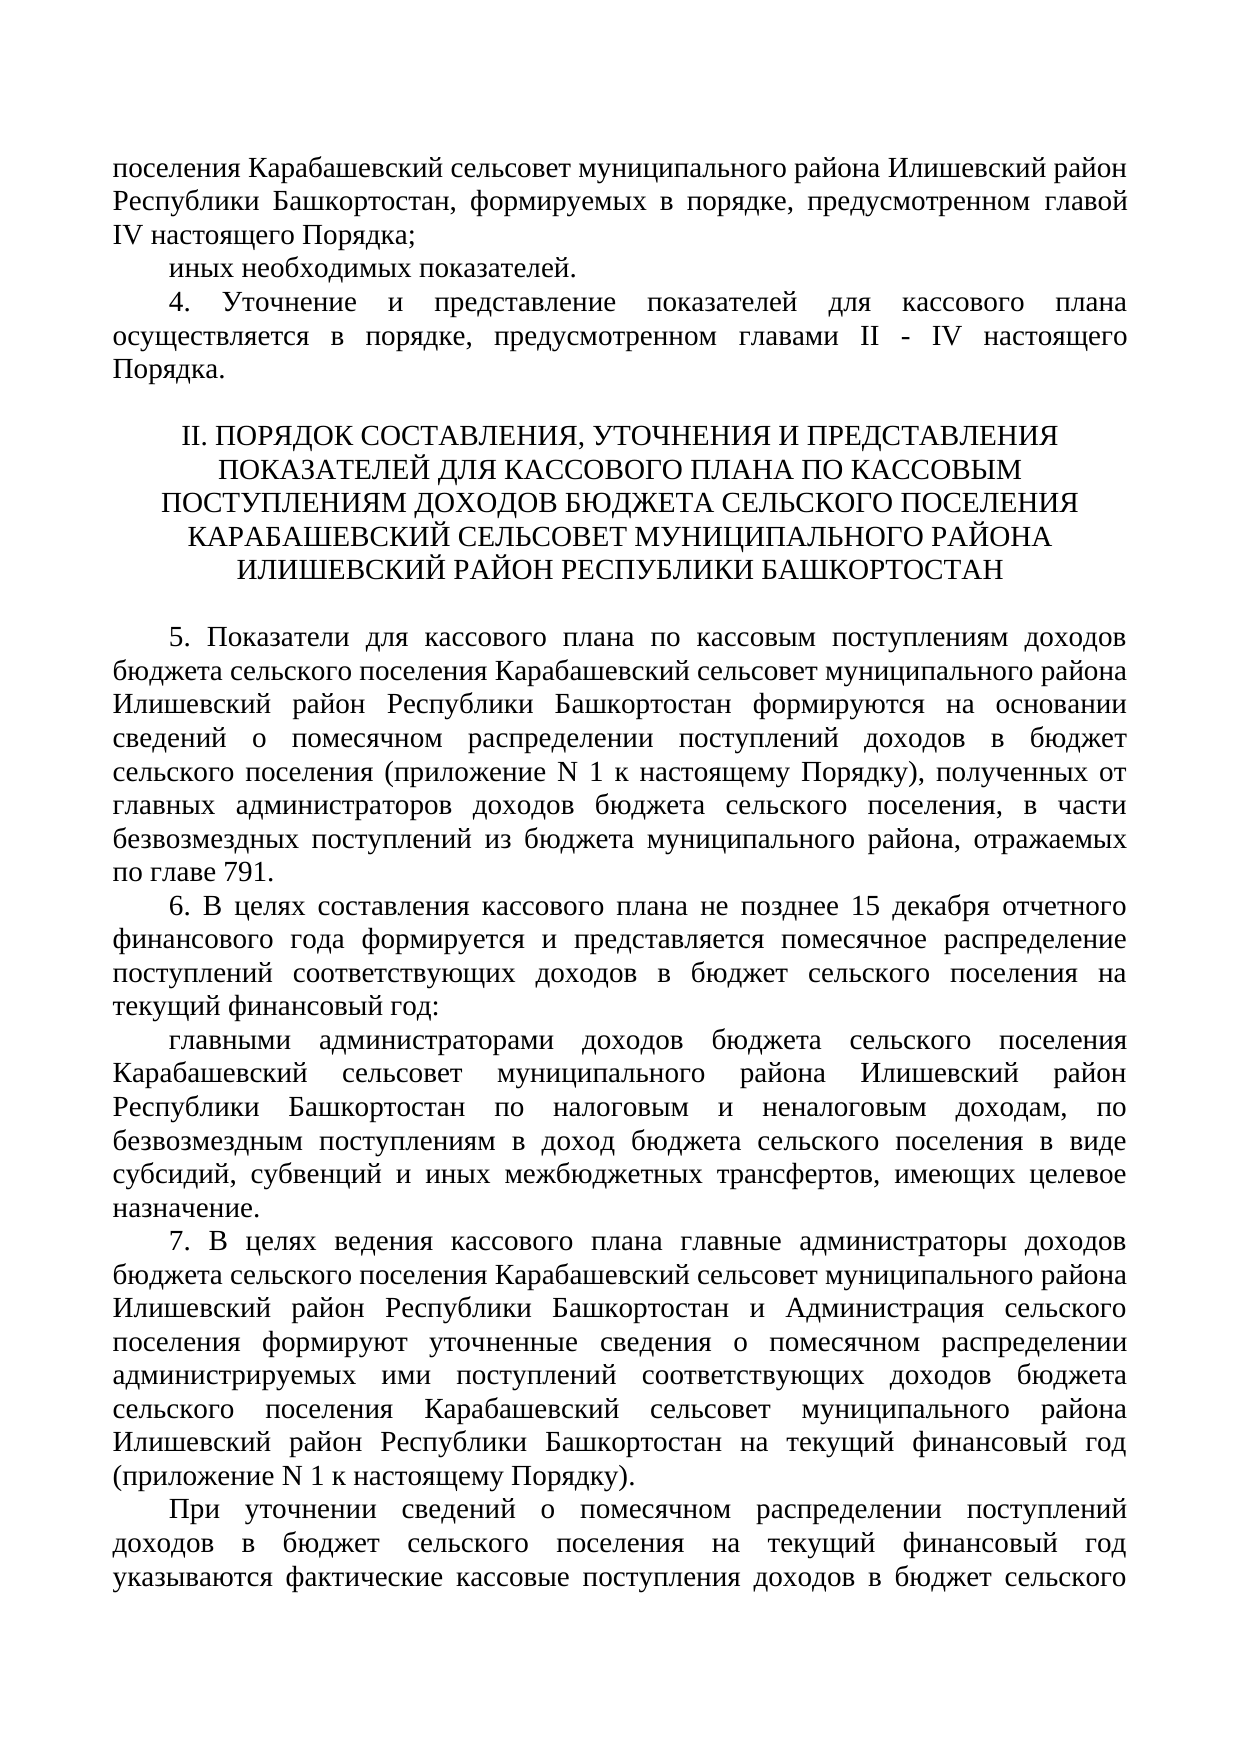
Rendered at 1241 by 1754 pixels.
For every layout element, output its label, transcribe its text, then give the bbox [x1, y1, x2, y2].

text 7. В целях ведения кассового плана главные администраторы доходов бюджета сельского поселения Карабашевский сельсовет муниципального района Илишевский район Республики Башкортостан и Администрация сельского поселения формируют уточненные сведения о помесячном распределении администрируемых ими поступлений соответствующих доходов бюджета сельского поселения Карабашевский сельсовет муниципального района Илишевский район Республики Башкортостан на текущий финансовый год (приложение N 1 к настоящему Порядку). [112, 1223, 1128, 1492]
text ПОКАЗАТЕЛЕЙ ДЛЯ КАССОВОГО ПЛАНА ПО КАССОВЫМ ПОСТУПЛЕНИЯМ ДОХОДОВ БЮДЖЕТА СЕЛЬСКОГО ПОСЕЛЕНИЯ КАРАБАШЕВСКИЙ СЕЛЬСОВЕТ МУНИЦИПАЛЬНОГО РАЙОНА ИЛИШЕВСКИЙ РАЙОН РЕСПУБЛИКИ БАШКОРТОСТАН [112, 452, 1128, 586]
text 4. Уточнение и представление показателей для кассового плана осуществляется в порядке, предусмотренном главами II - IV настоящего Порядка. [112, 284, 1128, 385]
text 6. В целях составления кассового плана не позднее 15 декабря отчетного финансового года формируется и представляется помесячное распределение поступлений соответствующих доходов в бюджет сельского поселения на текущий финансовый год: [112, 888, 1128, 1022]
text 5. Показатели для кассового плана по кассовым поступлениям доходов бюджета сельского поселения Карабашевский сельсовет муниципального района Илишевский район Республики Башкортостан формируются на основании сведений о помесячном распределении поступлений доходов в бюджет сельского поселения (приложение N 1 к настоящему Порядку), полученных от главных администраторов доходов бюджета сельского поселения, в части безвозмездных поступлений из бюджета муниципального района, отражаемых по главе 791. [112, 619, 1128, 888]
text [112, 150, 1128, 251]
text II. ПОРЯДОК СОСТАВЛЕНИЯ, УТОЧНЕНИЯ И ПРЕДСТАВЛЕНИЯ [112, 418, 1128, 452]
text главными администраторами доходов бюджета сельского поселения Карабашевский сельсовет муниципального района Илишевский район Республики Башкортостан по налоговым и неналоговым доходам, по безвозмездным поступлениям в доход бюджета сельского поселения в виде субсидий, субвенций и иных межбюджетных трансфертов, имеющих целевое назначение. [112, 1022, 1128, 1223]
text иных необходимых показателей. [112, 251, 1128, 284]
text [112, 1492, 1128, 1592]
